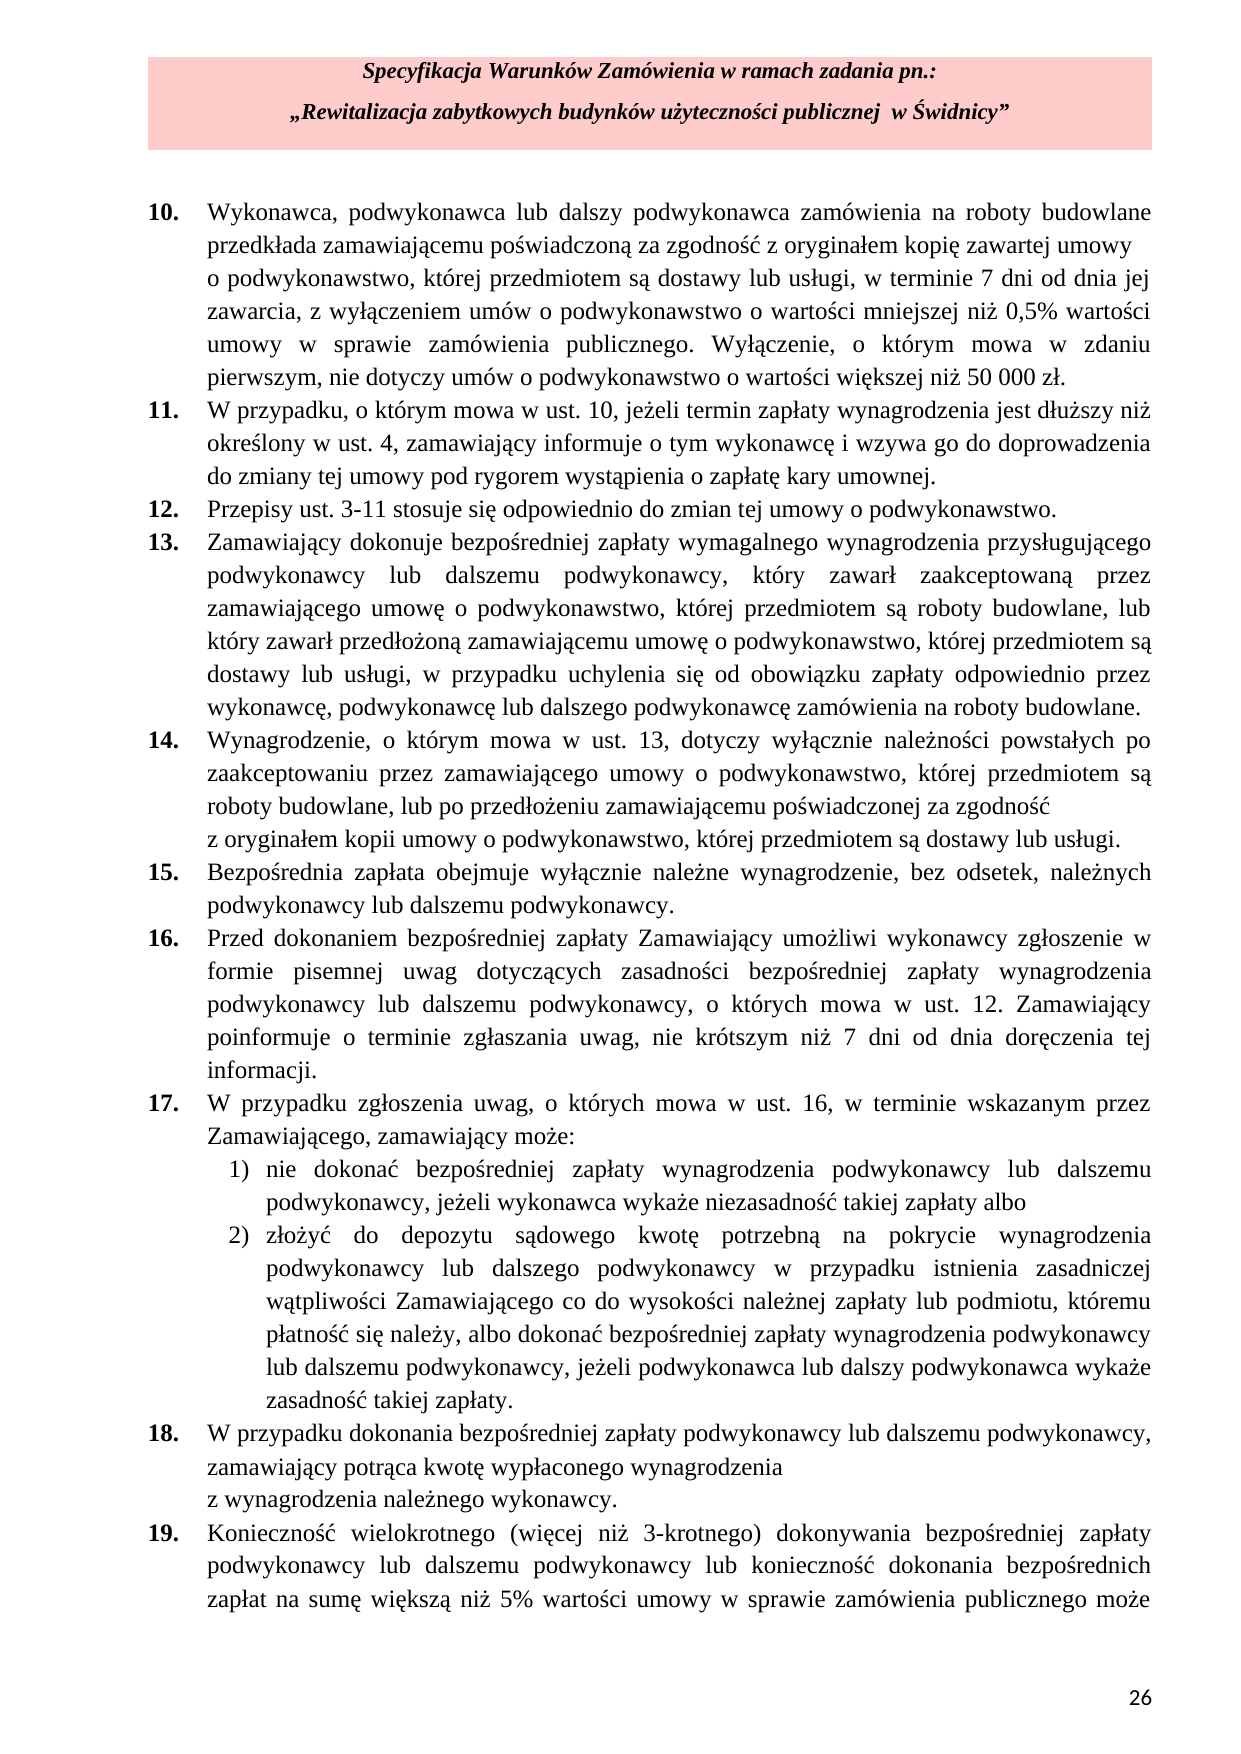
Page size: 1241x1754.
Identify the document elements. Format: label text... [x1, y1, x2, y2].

list W przypadku zgłoszenia uwag, o których mowa w ust. 16, w terminie wskazanym przez Zamawiającego, zamawiający może: [148, 1088, 1152, 1150]
list W przypadku, o którym mowa w ust. 10, jeżeli termin zapłaty wynagrodzenia jest dłuższy niż określony w ust. 4, zamawiający informuje o tym wykonawcę i wzywa go do doprowadzenia do zmiany tej umowy pod rygorem wystąpienia o zapłatę kary umownej. [148, 395, 1152, 490]
list Bezpośrednia zapłata obejmuje wyłącznie należne wynagrodzenie, bez odsetek, należnych podwykonawcy lub dalszemu podwykonawcy. [148, 857, 1152, 919]
list Zamawiający dokonuje bezpośredniej zapłaty wymagalnego wynagrodzenia przysługującego podwykonawcy lub dalszemu podwykonawcy, który zawarł zaakceptowaną przez zamawiającego umowę o podwykonawstwo, której przedmiotem są roboty budowlane, lub który zawarł przedłożoną zamawiającemu umowę o podwykonawstwo, której przedmiotem są dostawy lub usługi, w przypadku uchylenia się od obowiązku zapłaty odpowiednio przez wykonawcę, podwykonawcę lub dalszego podwykonawcę zamówienia na roboty budowlane. [148, 527, 1152, 721]
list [148, 1518, 1152, 1612]
list nie dokonać bezpośredniej zapłaty wynagrodzenia podwykonawcy lub dalszemu podwykonawcy, jeżeli wykonawca wykaże niezasadność takiej zapłaty albo [228, 1154, 1152, 1216]
list W przypadku dokonania bezpośredniej zapłaty podwykonawcy lub dalszemu podwykonawcy, zamawiający potrąca kwotę wypłaconego wynagrodzenia z wynagrodzenia należnego wykonawcy. [148, 1418, 1152, 1513]
list Przed dokonaniem bezpośredniej zapłaty Zamawiający umożliwi wykonawcy zgłoszenie w formie pisemnej uwag dotyczących zasadności bezpośredniej zapłaty wynagrodzenia podwykonawcy lub dalszemu podwykonawcy, o których mowa w ust. 12. Zamawiający poinformuje o terminie zgłaszania uwag, nie krótszym niż 7 dni od dnia doręczenia tej informacji. [148, 923, 1152, 1084]
list złożyć do depozytu sądowego kwotę potrzebną na pokrycie wynagrodzenia podwykonawcy lub dalszego podwykonawcy w przypadku istnienia zasadniczej wątpliwości Zamawiającego co do wysokości należnej zapłaty lub podmiotu, któremu płatność się należy, albo dokonać bezpośredniej zapłaty wynagrodzenia podwykonawcy lub dalszemu podwykonawcy, jeżeli podwykonawca lub dalszy podwykonawca wykaże zasadność takiej zapłaty. [228, 1220, 1152, 1414]
list Wykonawca, podwykonawca lub dalszy podwykonawca zamówienia na roboty budowlane przedkłada zamawiającemu poświadczoną za zgodność z oryginałem kopię zawartej umowy o podwykonawstwo, której przedmiotem są dostawy lub usługi, w terminie 7 dni od dnia jej zawarcia, z wyłączeniem umów o podwykonawstwo o wartości mniejszej niż 0,5% wartości umowy w sprawie zamówienia publicznego. Wyłączenie, o którym mowa w zdaniu pierwszym, nie dotyczy umów o podwykonawstwo o wartości większej niż 50 000 zł. [148, 197, 1152, 391]
list Przepisy ust. 3-11 stosuje się odpowiednio do zmian tej umowy o podwykonawstwo. [148, 494, 1152, 523]
list Wynagrodzenie, o którym mowa w ust. 13, dotyczy wyłącznie należności powstałych po zaakceptowaniu przez zamawiającego umowy o podwykonawstwo, której przedmiotem są roboty budowlane, lub po przedłożeniu zamawiającemu poświadczonej za zgodność z oryginałem kopii umowy o podwykonawstwo, której przedmiotem są dostawy lub usługi. [148, 725, 1152, 853]
